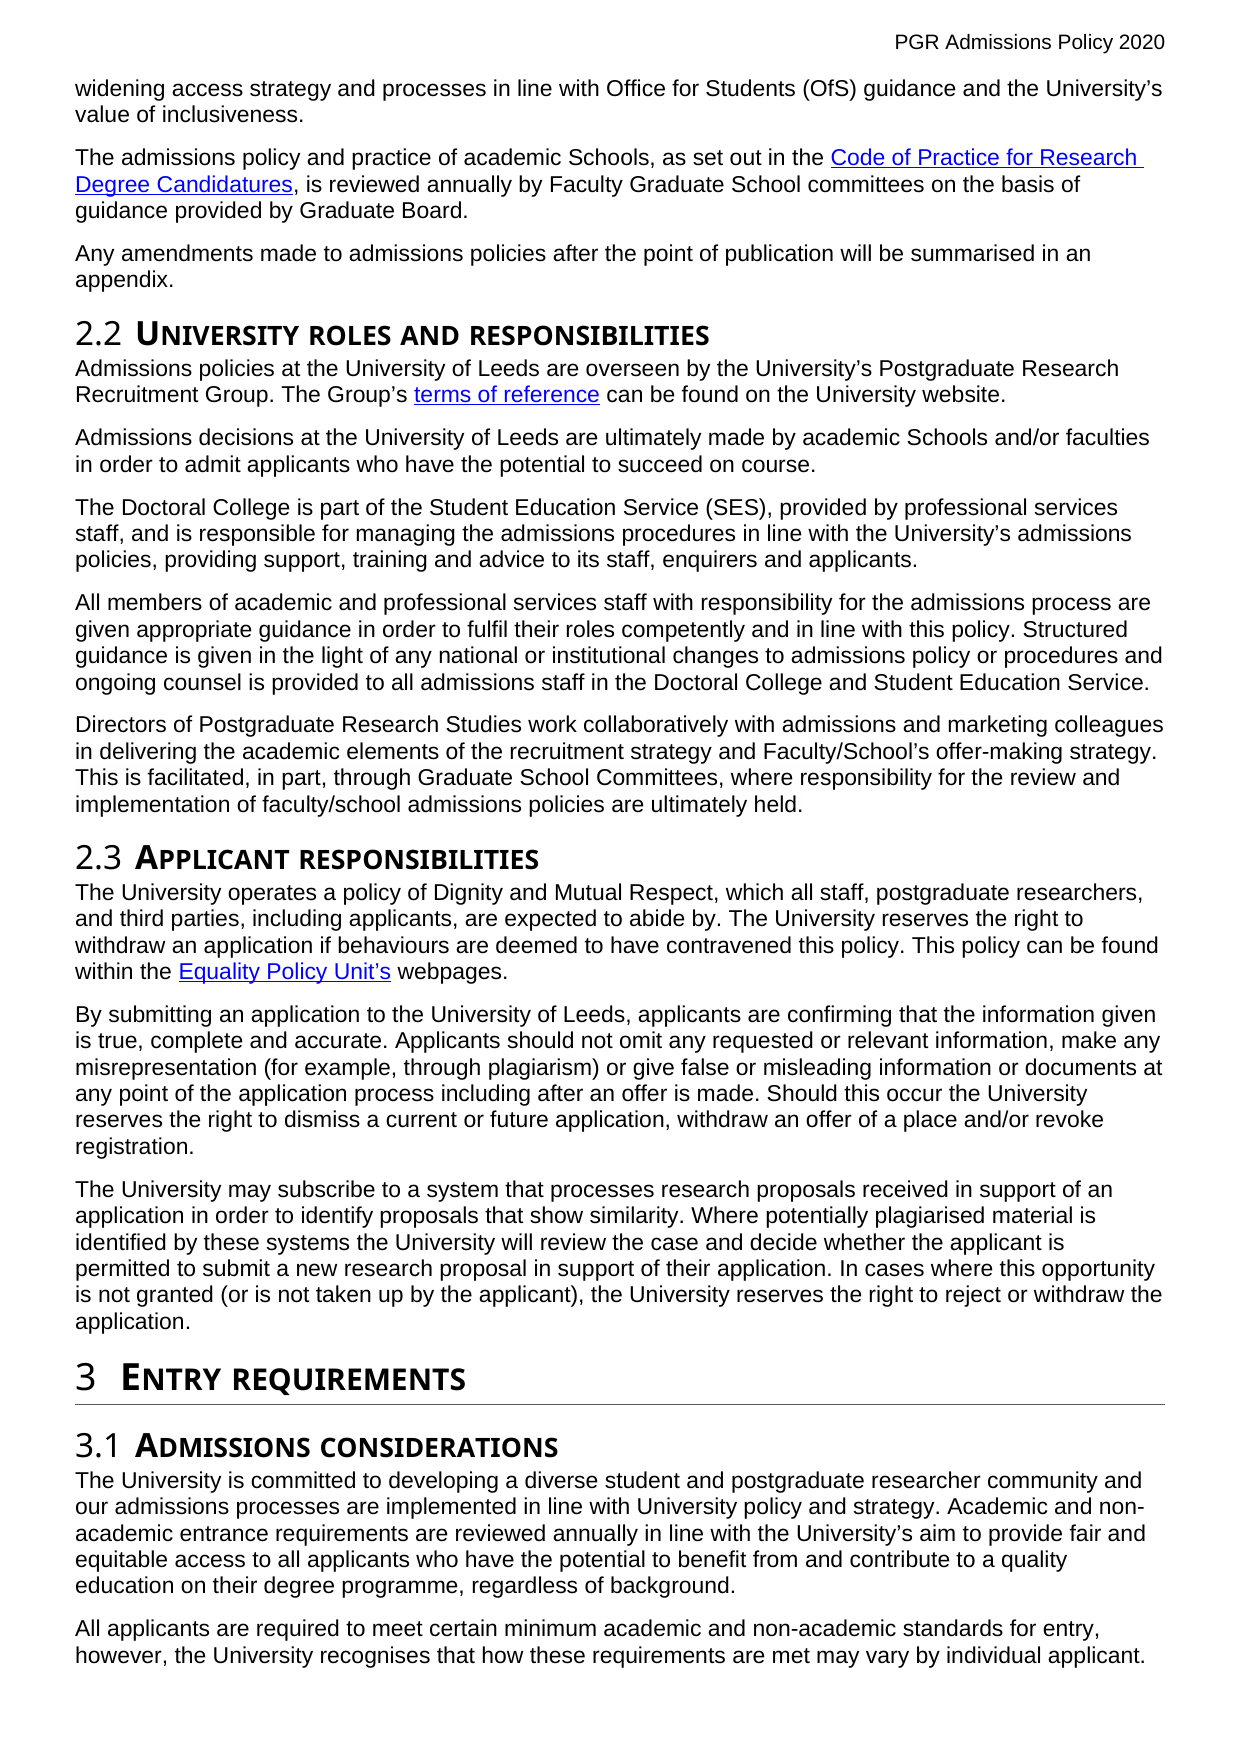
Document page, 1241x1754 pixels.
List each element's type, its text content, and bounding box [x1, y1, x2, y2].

text The admissions policy and practice of academic Schools, as set out in the Code of Practice for Research Degree Candidatures, is reviewed annually by Faculty Graduate School committees on the basis of guidance provided by Graduate Board. [75, 144, 1165, 223]
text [75, 75, 1165, 128]
text The University may subscribe to a system that processes research proposals received in support of an application in order to identify proposals that show similarity. Where potentially plagiarised material is identified by these systems the University will review the case and decide whether the applicant is permitted to submit a new research proposal in support of their application. In cases where this opportunity is not granted (or is not taken up by the applicant), the University reserves the right to reject or withdraw the application. [75, 1176, 1165, 1334]
text Admissions decisions at the University of Leeds are ultimately made by academic Schools and/or faculties in order to admit applicants who have the potential to succeed on course. [75, 424, 1165, 477]
text The University is committed to developing a diverse student and postgraduate researcher community and our admissions processes are implemented in line with University policy and strategy. Academic and non-academic entrance requirements are reviewed annually in line with the University’s aim to provide fair and equitable access to all applicants who have the potential to benefit from and contribute to a quality education on their degree programme, regardless of background. [75, 1467, 1165, 1599]
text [75, 1615, 1165, 1668]
text By submitting an application to the University of Leeds, applicants are confirming that the information given is true, complete and accurate. Applicants should not omit any requested or relevant information, make any misrepresentation (for example, through plagiarism) or give false or misleading information or documents at any point of the application process including after an offer is made. Should this occur the University reserves the right to dismiss a current or future application, withdraw an offer of a place and/or revoke registration. [75, 1001, 1165, 1159]
text The Doctoral College is part of the Student Education Service (SES), provided by professional services staff, and is responsible for managing the admissions procedures in line with the University’s admissions policies, providing support, training and advice to its staff, enquirers and applicants. [75, 494, 1165, 573]
text Any amendments made to admissions policies after the point of publication will be summarised in an appendix. [75, 240, 1165, 293]
subtitle Admissions considerations [75, 1421, 1165, 1467]
text All members of academic and professional services staff with responsibility for the admissions process are given appropriate guidance in order to fulfil their roles competently and in line with this policy. Structured guidance is given in the light of any national or institutional changes to admissions policy or procedures and ongoing counsel is provided to all admissions staff in the Doctoral College and Student Education Service. [75, 589, 1165, 695]
text The University operates a policy of Dignity and Mutual Respect, which all staff, postgraduate researchers, and third parties, including applicants, are expected to abide by. The University reserves the right to withdraw an application if behaviours are deemed to have contravened this policy. This policy can be found within the Equality Policy Unit’s webpages. [75, 879, 1165, 984]
text Directors of Postgraduate Research Studies work collaboratively with admissions and marketing colleagues in delivering the academic elements of the recruitment strategy and Faculty/School’s offer-making strategy. This is facilitated, in part, through Graduate School Committees, where responsibility for the review and implementation of faculty/school admissions policies are ultimately held. [75, 711, 1165, 817]
subtitle University roles and responsibilities [75, 309, 1165, 355]
subtitle Entry requirements [75, 1351, 1165, 1404]
subtitle Applicant responsibilities [75, 833, 1165, 879]
text Admissions policies at the University of Leeds are overseen by the University’s Postgraduate Research Recruitment Group. The Group’s terms of reference can be found on the University website. [75, 355, 1165, 408]
